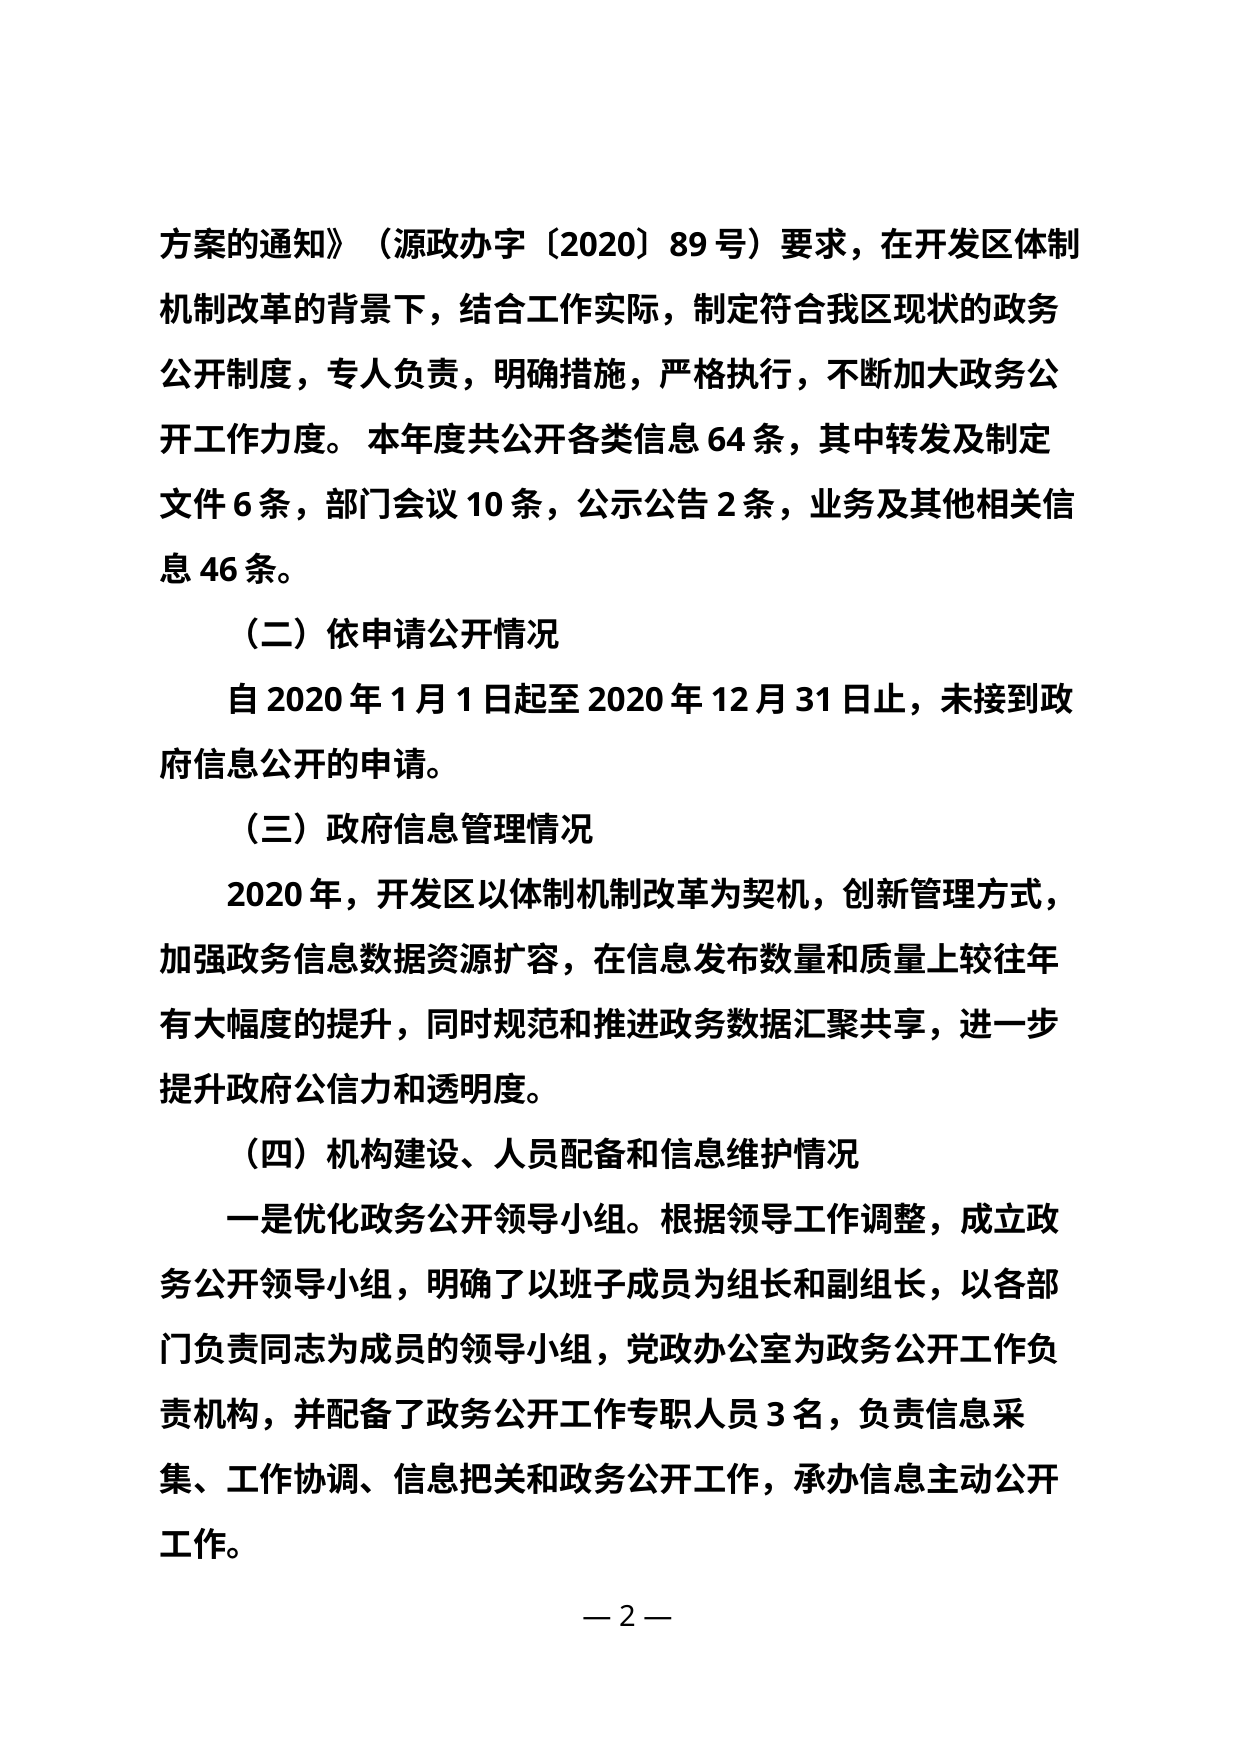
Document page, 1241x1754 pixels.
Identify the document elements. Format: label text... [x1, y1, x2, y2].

text （三）政府信息管理情况 [159, 794, 1081, 859]
text 一是优化政务公开领导小组。根据领导工作调整，成立政务公开领导小组，明确了以班子成员为组长和副组长，以各部门负责同志为成员的领导小组，党政办公室为政务公开工作负责机构，并配备了政务公开工作专职人员3名，负责信息采集、工作协调、信息把关和政务公开工作，承办信息主动公开工作。 [159, 1184, 1081, 1574]
text 自2020年1月1日起至2020年12月31日止，未接到政府信息公开的申请。 [159, 664, 1081, 794]
text 2020年，开发区以体制机制改革为契机，创新管理方式，加强政务信息数据资源扩容，在信息发布数量和质量上较往年有大幅度的提升，同时规范和推进政务数据汇聚共享，进一步提升政府公信力和透明度。 [159, 859, 1081, 1119]
text （四）机构建设、人员配备和信息维护情况 [159, 1119, 1081, 1184]
text （二）依申请公开情况 [159, 599, 1081, 664]
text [159, 209, 1081, 599]
